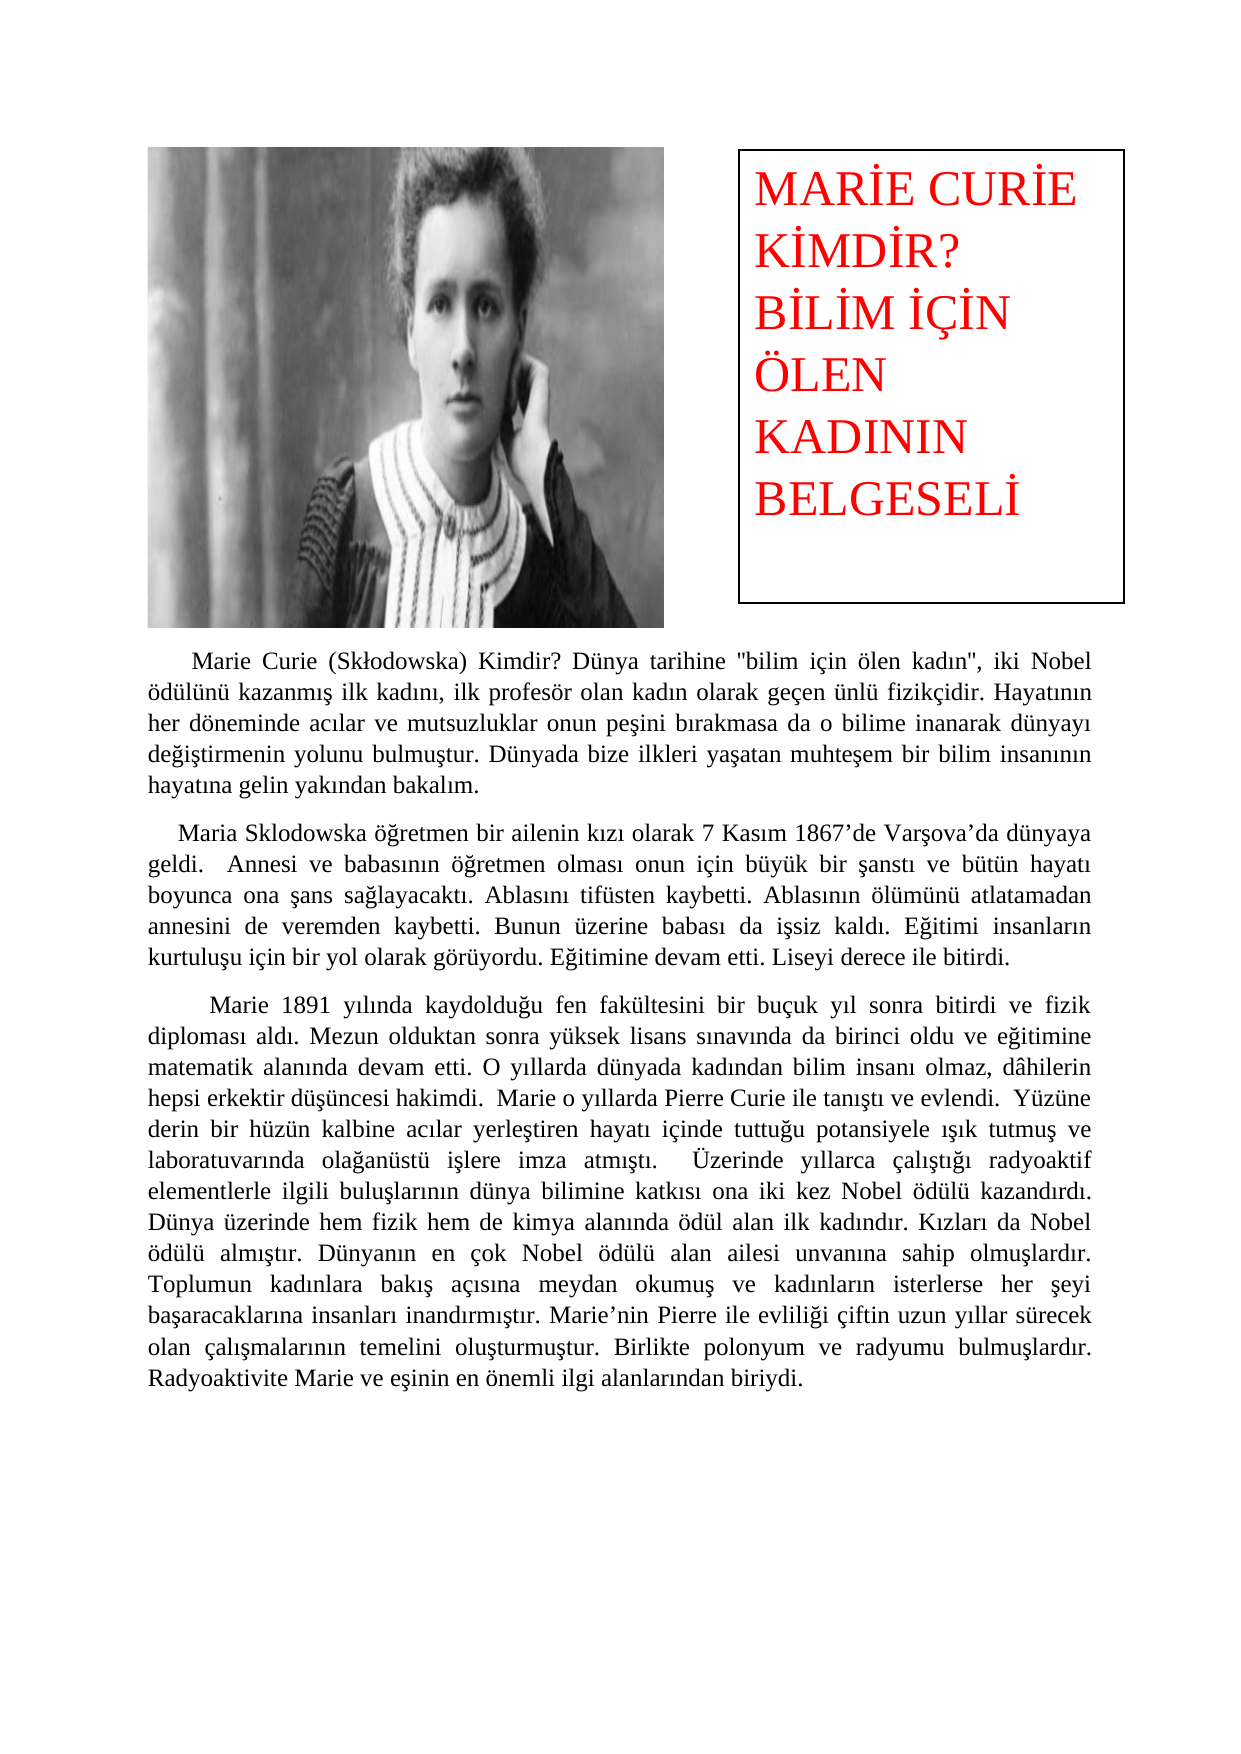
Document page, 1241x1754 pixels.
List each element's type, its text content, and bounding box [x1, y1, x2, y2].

text Maria Sklodowska öğretmen bir ailenin kızı olarak 7 Kasım 1867’de Varşova’da dünyaya geldi. Annesi ve babasının öğretmen olması onun için büyük bir şanstı ve bütün hayatı boyunca ona şans sağlayacaktı. Ablasını tifüsten kaybetti. Ablasının ölümünü atlatamadan annesini de veremden kaybetti. Bunun üzerine babası da işsiz kaldı. Eğitimi insanların kurtuluşu için bir yol olarak görüyordu. Eğitimine devam etti. Liseyi derece ile bitirdi. [148, 818, 1093, 971]
text Marie 1891 yılında kaydolduğu fen fakültesini bir buçuk yıl sonra bitirdi ve fizik diploması aldı. Mezun olduktan sonra yüksek lisans sınavında da birinci oldu ve eğitimine matematik alanında devam etti. O yıllarda dünyada kadından bilim insanı olmaz, dâhilerin hepsi erkektir düşüncesi hakimdi. Marie o yıllarda Pierre Curie ile tanıştı ve evlendi. Yüzüne derin bir hüzün kalbine acılar yerleştiren hayatı içinde tuttuğu potansiyele ışık tutmuş ve laboratuvarında olağanüstü işlere imza atmıştı. Üzerinde yıllarca çalıştığı radyoaktif elementlerle ilgili buluşlarının dünya bilimine katkısı ona iki kez Nobel ödülü kazandırdı. Dünya üzerinde hem fizik hem de kimya alanında ödül alan ilk kadındır. Kızları da Nobel ödülü almıştır. Dünyanın en çok Nobel ödülü alan ailesi unvanına sahip olmuşlardır. Toplumun kadınlara bakış açısına meydan okumuş ve kadınların isterlerse her şeyi başaracaklarına insanları inandırmıştır. Marie’nin Pierre ile evliliği çiftin uzun yıllar sürecek olan çalışmalarının temelini oluşturmuştur. Birlikte polonyum ve radyumu bulmuşlardır. Radyoaktivite Marie ve eşinin en önemli ilgi alanlarından biriydi. [148, 990, 1093, 1391]
text Marie Curie (Skłodowska) Kimdir? Dünya tarihine ''bilim için ölen kadın'', iki Nobel ödülünü kazanmış ilk kadını, ilk profesör olan kadın olarak geçen ünlü fizikçidir. Hayatının her döneminde acılar ve mutsuzluklar onun peşini bırakmasa da o bilime inanarak dünyayı değiştirmenin yolunu bulmuştur. Dünyada bize ilkleri yaşatan muhteşem bir bilim insanının hayatına gelin yakından bakalım. [148, 646, 1093, 799]
picture [147, 147, 664, 628]
